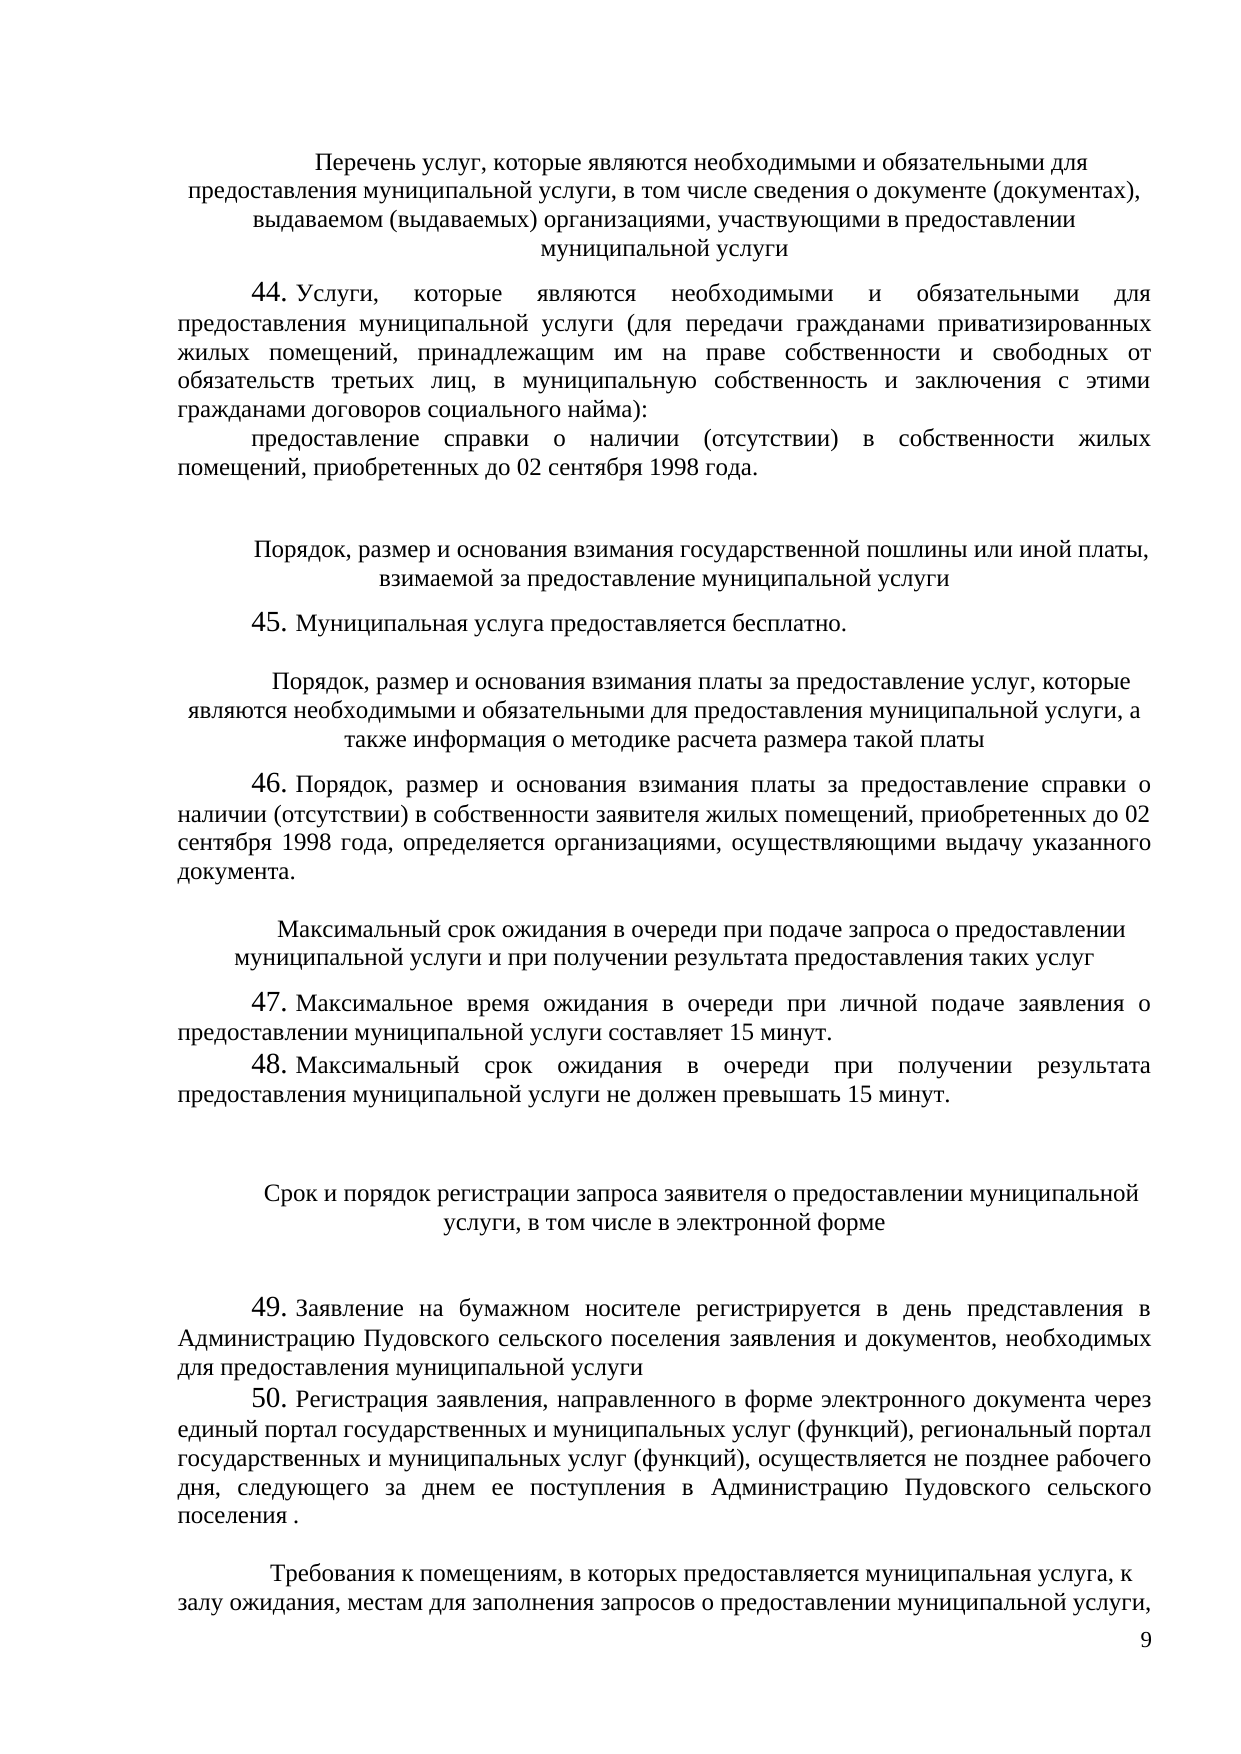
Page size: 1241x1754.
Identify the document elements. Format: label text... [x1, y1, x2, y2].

list Заявление на бумажном носителе регистрируется в день представления в Администрацию Пудовского сельского поселения заявления и документов, необходимых для предоставления муниципальной услуги [177, 1289, 1152, 1381]
list Максимальный срок ожидания в очереди при получении результата предоставления муниципальной услуги не должен превышать 15 минут. [177, 1046, 1152, 1108]
list Порядок, размер и основания взимания платы за предоставление справки о наличии (отсутствии) в собственности заявителя жилых помещений, приобретенных до 02 сентября 1998 года, определяется организациями, осуществляющими выдачу указанного документа. [177, 765, 1152, 885]
list Регистрация заявления, направленного в форме электронного документа через единый портал государственных и муниципальных услуг (функций), региональный портал государственных и муниципальных услуг (функций), осуществляется не позднее рабочего дня, следующего за днем ее поступления в Администрацию Пудовского сельского поселения . [177, 1381, 1152, 1529]
list Максимальное время ожидания в очереди при личной подаче заявления о предоставлении муниципальной услуги составляет 15 минут. [177, 984, 1152, 1046]
list Муниципальная услуга предоставляется бесплатно. [177, 604, 1152, 638]
list Услуги, которые являются необходимыми и обязательными для предоставления муниципальной услуги (для передачи гражданами приватизированных жилых помещений, принадлежащим им на праве собственности и свободных от обязательств третьих лиц, в муниципальную собственность и заключения с этими гражданами договоров социального найма): [177, 274, 1152, 423]
text Порядок, размер и основания взимания платы за предоставление услуг, которые являются необходимыми и обязательными для предоставления муниципальной услуги, а также информация о методике расчета размера такой платы [177, 666, 1152, 753]
text предоставление справки о наличии (отсутствии) в собственности жилых помещений, приобретенных до 02 сентября 1998 года. [177, 423, 1152, 480]
text Перечень услуг, которые являются необходимыми и обязательными для предоставления муниципальной услуги, в том числе сведения о документе (документах), выдаваемом (выдаваемых) организациями, участвующими в предоставлении муниципальной услуги [177, 147, 1152, 262]
text Порядок, размер и основания взимания государственной пошлины или иной платы, взимаемой за предоставление муниципальной услуги [177, 534, 1152, 592]
text Максимальный срок ожидания в очереди при подаче запроса о предоставлении муниципальной услуги и при получении результата предоставления таких услуг [177, 914, 1152, 971]
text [177, 1558, 1152, 1615]
text Срок и порядок регистрации запроса заявителя о предоставлении муниципальной услуги, в том числе в электронной форме [177, 1178, 1152, 1236]
